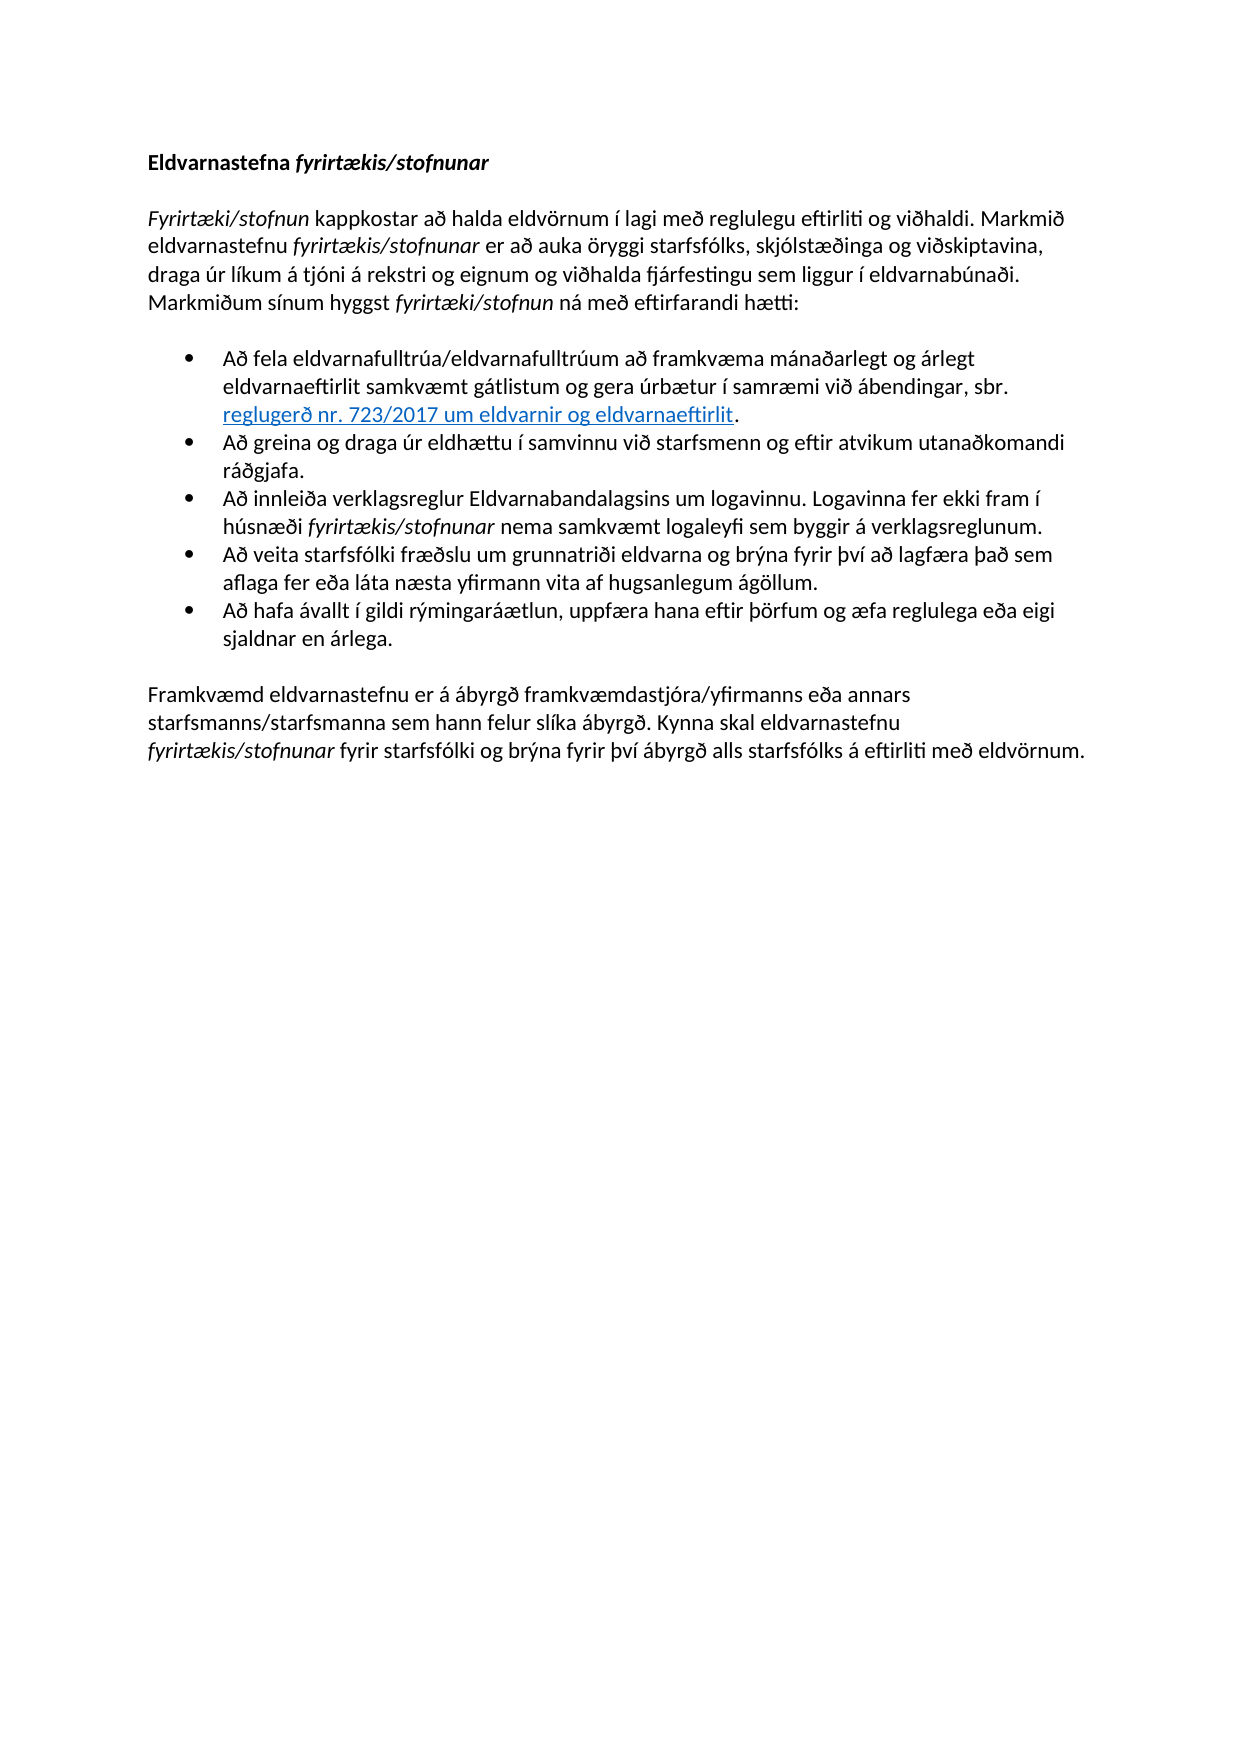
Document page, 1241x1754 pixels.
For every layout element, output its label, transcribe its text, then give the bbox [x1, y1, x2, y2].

text Fyrirtæki/stofnun kappkostar að halda eldvörnum í lagi með reglulegu eftirliti og viðhaldi. Markmið eldvarnastefnu fyrirtækis/stofnunar er að auka öryggi starfsfólks, skjólstæðinga og viðskiptavina, draga úr líkum á tjóni á rekstri og eignum og viðhalda fjárfestingu sem liggur í eldvarnabúnaði. Markmiðum sínum hyggst fyrirtæki/stofnun ná með eftirfarandi hætti: [148, 204, 1093, 316]
text Eldvarnastefna fyrirtækis/stofnunar [148, 148, 1093, 176]
list Að innleiða verklagsreglur Eldvarnabandalagsins um logavinnu. Logavinna fer ekki fram í húsnæði fyrirtækis/stofnunar nema samkvæmt logaleyfi sem byggir á verklagsreglunum. [185, 484, 1093, 540]
list Að fela eldvarnafulltrúa/eldvarnafulltrúum að framkvæma mánaðarlegt og árlegt eldvarnaeftirlit samkvæmt gátlistum og gera úrbætur í samræmi við ábendingar, sbr. reglugerð nr. 723/2017 um eldvarnir og eldvarnaeftirlit. [185, 344, 1093, 428]
list Að greina og draga úr eldhættu í samvinnu við starfsmenn og eftir atvikum utanaðkomandi ráðgjafa. [185, 428, 1093, 484]
list Að hafa ávallt í gildi rýmingaráætlun, uppfæra hana eftir þörfum og æfa reglulega eða eigi sjaldnar en árlega. [185, 596, 1093, 652]
list Að veita starfsfólki fræðslu um grunnatriði eldvarna og brýna fyrir því að lagfæra það sem aflaga fer eða láta næsta yfirmann vita af hugsanlegum ágöllum. [185, 540, 1093, 596]
text Framkvæmd eldvarnastefnu er á ábyrgð framkvæmdastjóra/yfirmanns eða annars starfsmanns/starfsmanna sem hann felur slíka ábyrgð. Kynna skal eldvarnastefnu fyrirtækis/stofnunar fyrir starfsfólki og brýna fyrir því ábyrgð alls starfsfólks á eftirliti með eldvörnum. [148, 680, 1093, 764]
